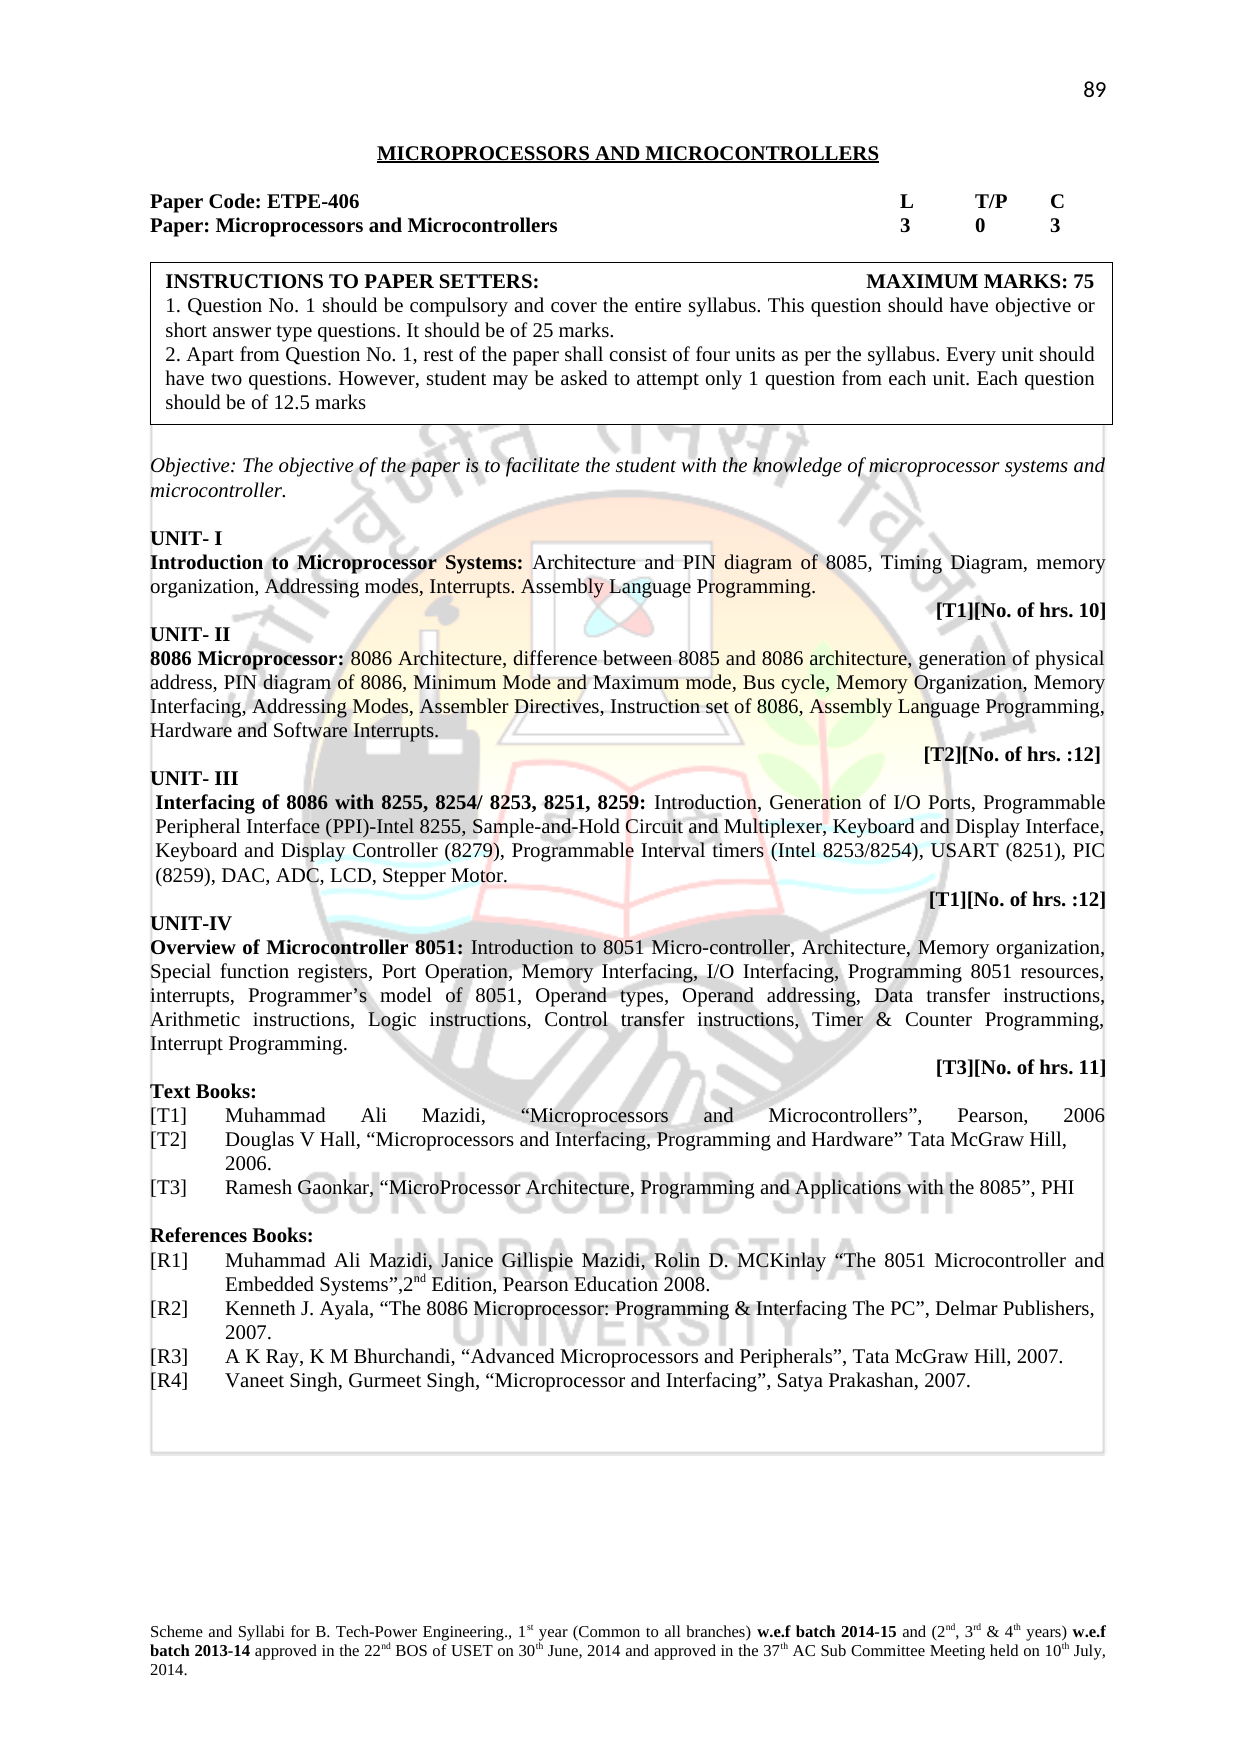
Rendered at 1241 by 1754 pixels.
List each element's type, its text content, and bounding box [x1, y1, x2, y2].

text 2007. [150, 1320, 1106, 1344]
text [T1][No. of hrs. 10] [150, 598, 1106, 622]
text References Books: [150, 1199, 1106, 1247]
text Text Books: [150, 1079, 1106, 1103]
text Introduction to Microprocessor Systems: Architecture and PIN diagram of 8085, Timing Diagram, memory organization, Addressing modes, Interrupts. Assembly Language Programming. [150, 550, 1106, 598]
text UNIT- III [150, 766, 1106, 790]
text [R2] Kenneth J. Ayala, “The 8086 Microprocessor: Programming & Interfacing The PC”, Delmar Publishers, [150, 1296, 1106, 1320]
text Paper: Microprocessors and Microcontrollers 3 0 3 [150, 213, 1106, 237]
text [T3][No. of hrs. 11] [150, 1055, 1106, 1079]
text [T1] Muhammad Ali Mazidi, “Microprocessors and Microcontrollers”, Pearson, 2006 [T2] Douglas V Hall, “Microprocessors and Interfacing, Programming and Hardware” Tata McGraw Hill, [150, 1103, 1106, 1151]
text [T2][No. of hrs. :12] [150, 742, 1106, 766]
text [R3] A K Ray, K M Bhurchandi, “Advanced Microprocessors and Peripherals”, Tata McGraw Hill, 2007. [150, 1344, 1106, 1368]
text [T1][No. of hrs. :12] [150, 887, 1106, 911]
text 8086 Microprocessor: 8086 Architecture, difference between 8085 and 8086 architecture, generation of physical address, PIN diagram of 8086, Minimum Mode and Maximum mode, Bus cycle, Memory Organization, Memory Interfacing, Addressing Modes, Assembler Directives, Instruction set of 8086, Assembly Language Programming, Hardware and Software Interrupts. [150, 646, 1106, 742]
text [R4] Vaneet Singh, Gurmeet Singh, “Microprocessor and Interfacing”, Satya Prakashan, 2007. [150, 1368, 1106, 1392]
text Interfacing of 8086 with 8255, 8254/ 8253, 8251, 8259: Introduction, Generation of I/O Ports, Programmable Peripheral Interface (PPI)-Intel 8255, Sample-and-Hold Circuit and Multiplexer, Keyboard and Display Interface, Keyboard and Display Controller (8279), Programmable Interval timers (Intel 8253/8254), USART (8251), PIC (8259), DAC, ADC, LCD, Stepper Motor. [155, 790, 1106, 887]
text Paper Code: ETPE-406 L T/P C [150, 189, 1106, 213]
text UNIT- I [150, 526, 1106, 550]
text Objective: The objective of the paper is to facilitate the student with the knowledge of microprocessor systems and microcontroller. [150, 453, 1106, 502]
text UNIT- II [150, 622, 1106, 646]
text UNIT-IV [150, 911, 1106, 935]
text [T3] Ramesh Gaonkar, “MicroProcessor Architecture, Programming and Applications with the 8085”, PHI [150, 1175, 1106, 1199]
text Overview of Microcontroller 8051: Introduction to 8051 Micro-controller, Architecture, Memory organization, Special function registers, Port Operation, Memory Interfacing, I/O Interfacing, Programming 8051 resources, interrupts, Programmer’s model of 8051, Operand types, Operand addressing, Data transfer instructions, Arithmetic instructions, Logic instructions, Control transfer instructions, Timer & Counter Programming, Interrupt Programming. [150, 935, 1106, 1055]
text 2006. [150, 1151, 1106, 1175]
text [R1] Muhammad Ali Mazidi, Janice Gillispie Mazidi, Rolin D. MCKinlay “The 8051 Microcontroller and Embedded Systems”,2nd Edition, Pearson Education 2008. [150, 1247, 1106, 1296]
text MicroprocessorS and MicrocontrollerS [150, 141, 1106, 165]
